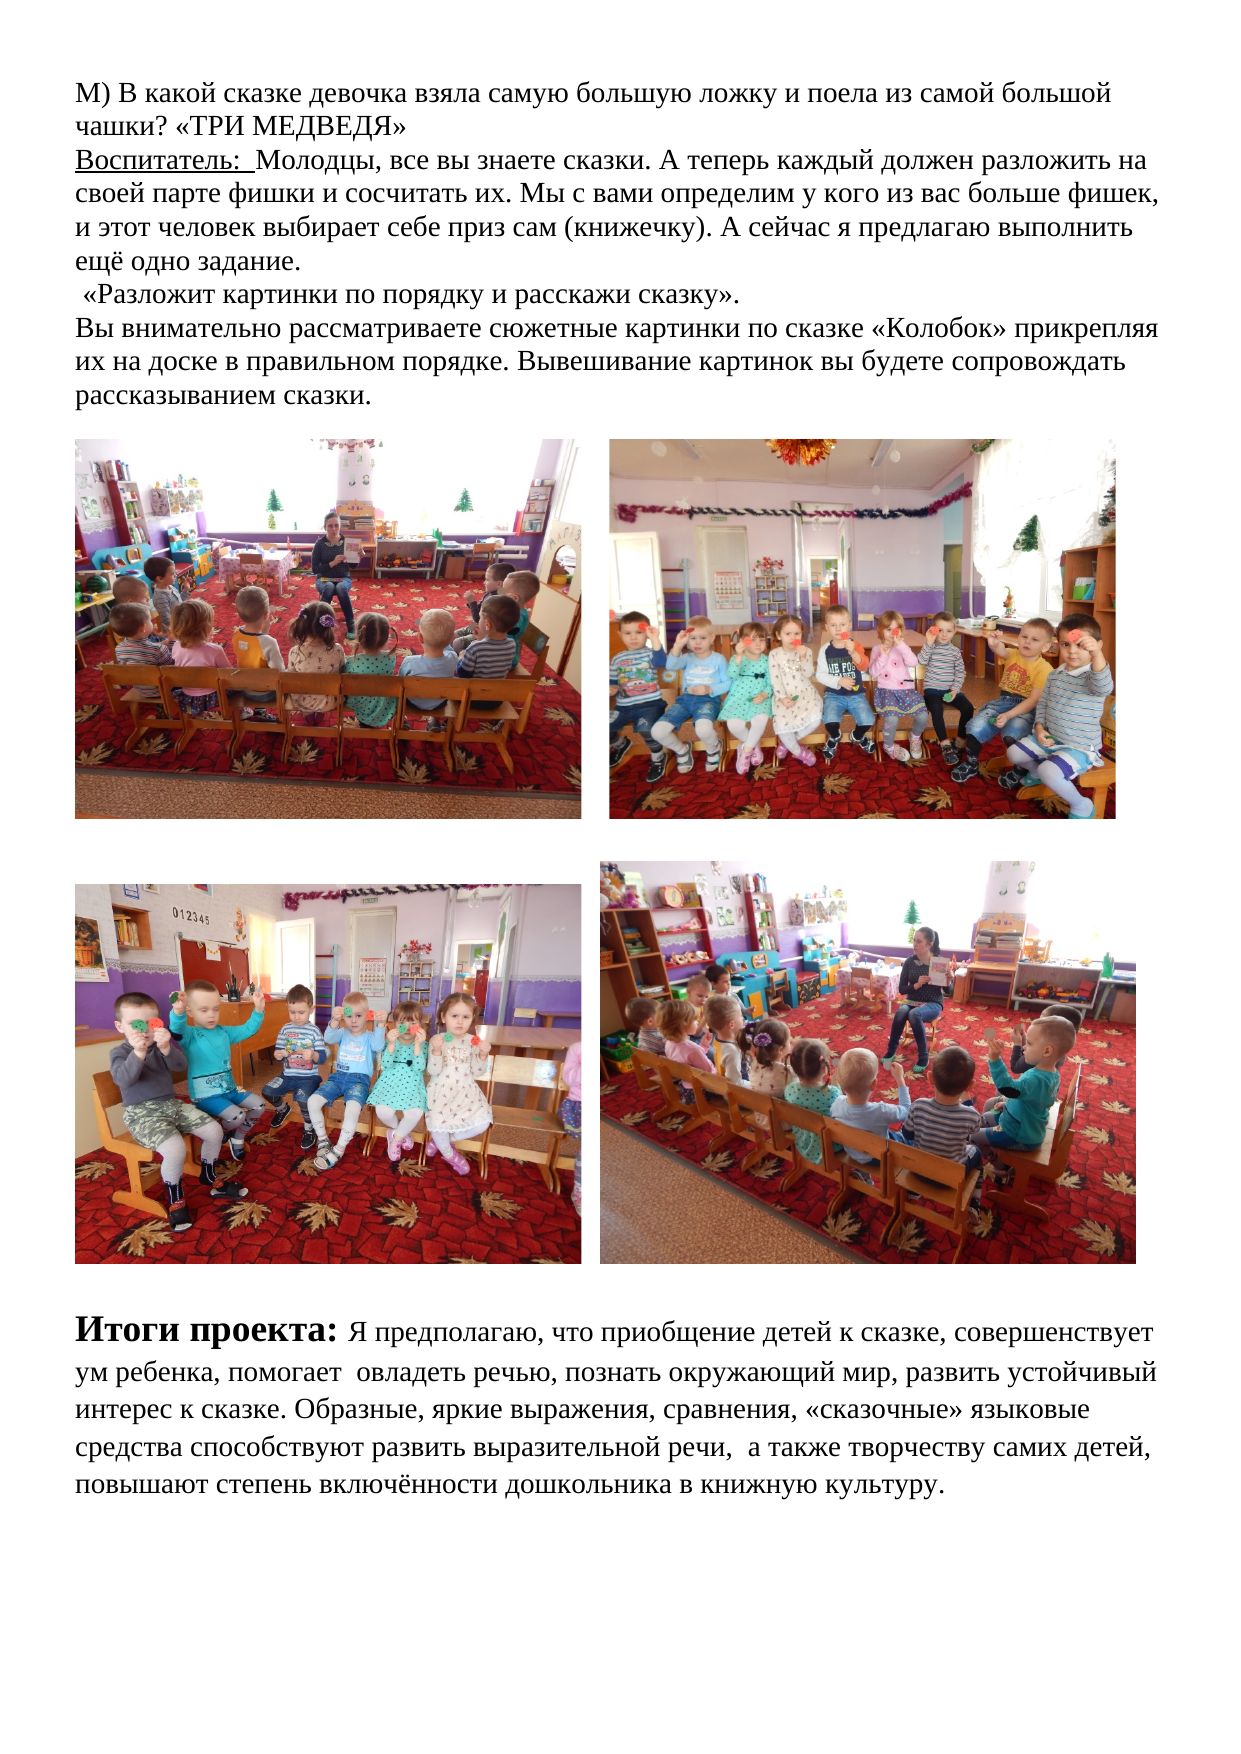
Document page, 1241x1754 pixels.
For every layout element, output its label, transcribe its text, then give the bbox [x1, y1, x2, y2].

text Воспитатель: Молодцы, все вы знаете сказки. А теперь каждый должен разложить на своей парте фишки и сосчитать их. Мы с вами определим у кого из вас больше фишек, и этот человек выбирает себе приз сам (книжечку). А сейчас я предлагаю выполнить ещё одно задание. [75, 142, 1165, 276]
picture [600, 861, 1136, 1264]
text М) В какой сказке девочка взяла самую большую ложку и поела из самой большой чашки? «ТРИ МЕДВЕДЯ» [75, 75, 1165, 142]
picture [609, 439, 1116, 819]
picture [75, 439, 582, 819]
picture [75, 884, 582, 1264]
text Вы внимательно рассматриваете сюжетные картинки по сказке «Колобок» прикрепляя их на доске в правильном порядке. Вывешивание картинок вы будете сопровождать рассказыванием сказки. [75, 310, 1165, 410]
text Итоги проекта: Я предполагаю, что приобщение детей к сказке, совершенствует ум ребенка, помогает овладеть речью, познать окружающий мир, развить устойчивый интерес к сказке. Образные, яркие выражения, сравнения, «сказочные» языковые средства способствуют развить выразительной речи, а также творчеству самих детей, повышают степень включённости дошкольника в книжную культуру. [75, 1307, 1165, 1500]
text «Разложит картинки по порядку и расскажи сказку». [75, 276, 1165, 310]
